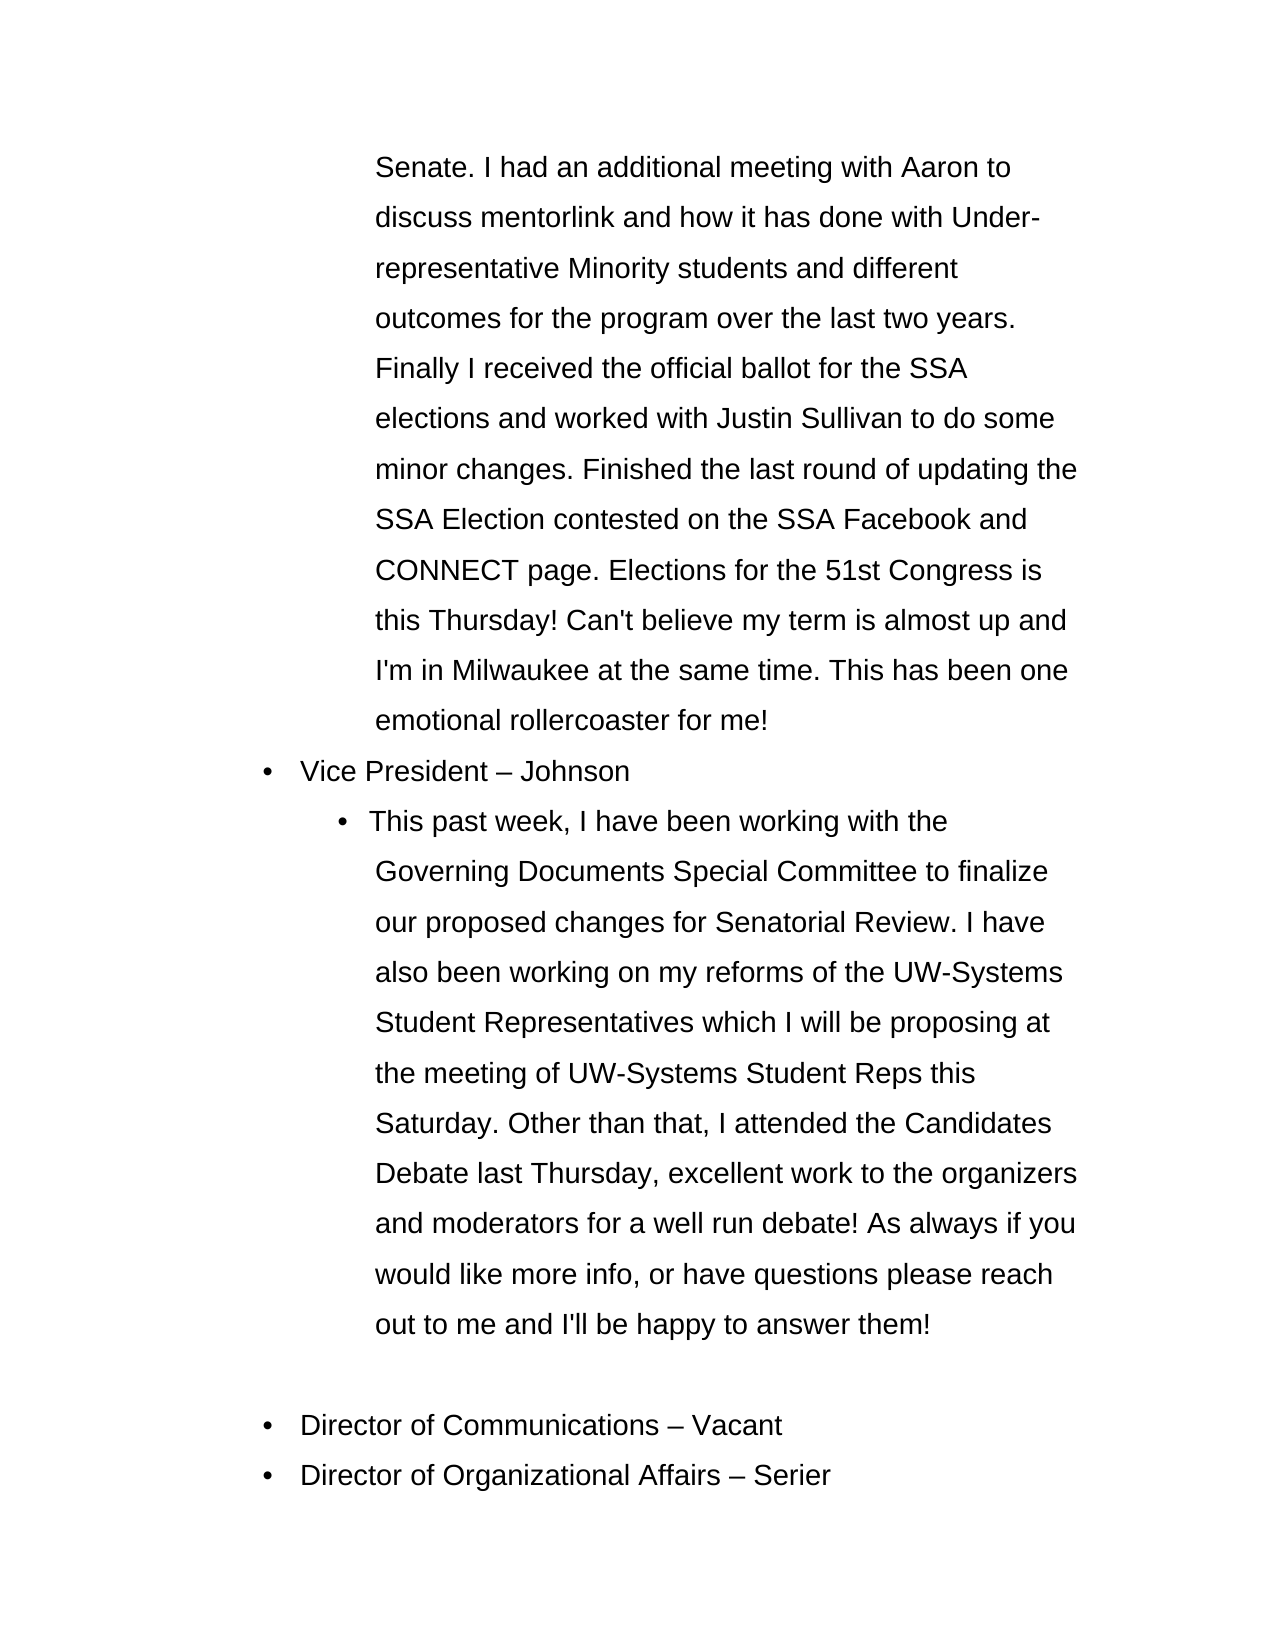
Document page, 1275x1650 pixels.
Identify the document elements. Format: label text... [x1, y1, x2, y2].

list Director of Communications – Vacant [262, 1408, 1080, 1441]
list Vice President – Johnson [262, 754, 1080, 787]
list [356, 150, 1080, 737]
list Director of Organizational Affairs – Serier [262, 1458, 1080, 1492]
list This past week, I have been working with the Governing Documents Special Committee to finalize our proposed changes for Senatorial Review. I have also been working on my reforms of the UW-Systems Student Representatives which I will be proposing at the meeting of UW-Systems Student Reps this Saturday. Other than that, I attended the Candidates Debate last Thursday, excellent work to the organizers and moderators for a well run debate! As always if you would like more info, or have questions please reach out to me and I'll be happy to answer them! [337, 804, 1080, 1391]
